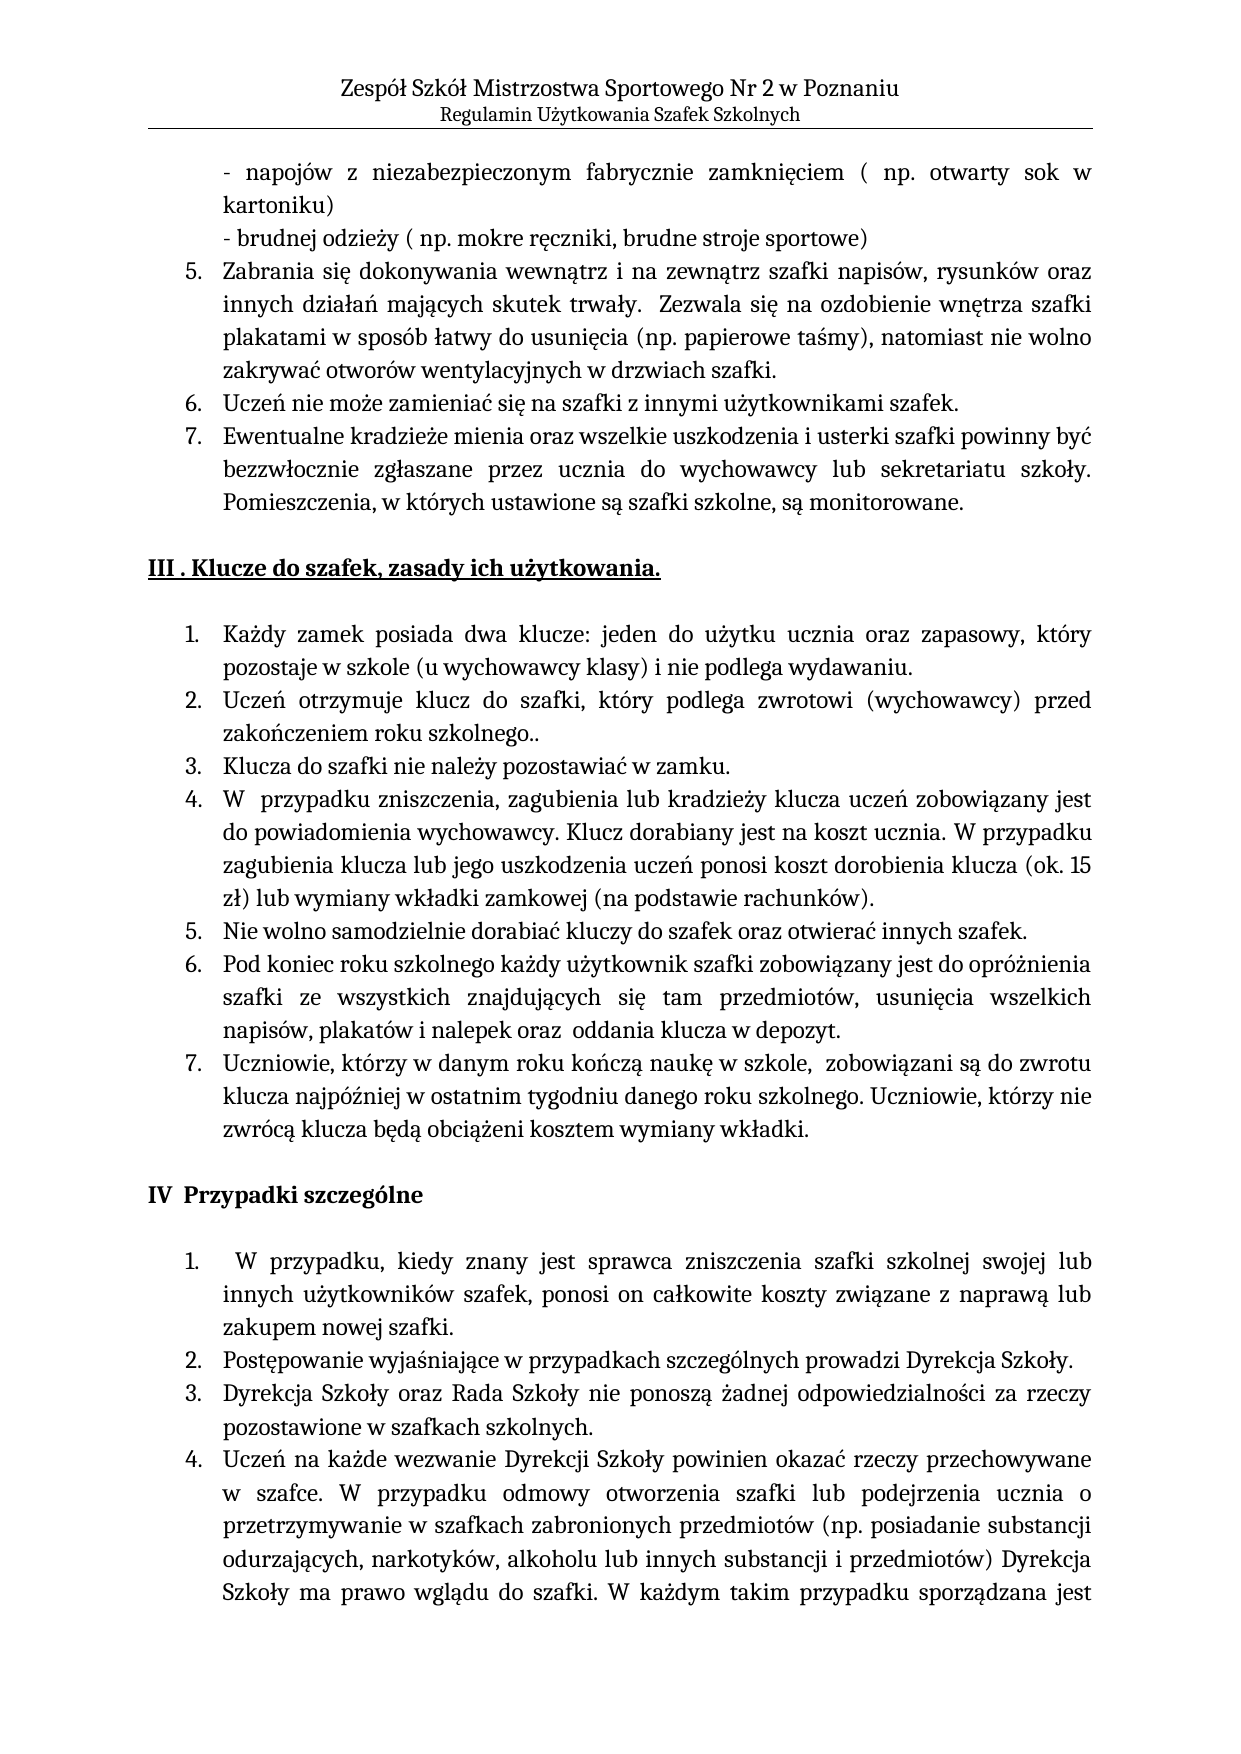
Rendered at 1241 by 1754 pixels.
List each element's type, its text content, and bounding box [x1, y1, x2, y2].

list Uczeń otrzymuje klucz do szafki, który podlega zwrotowi (wychowawcy) przed zakończeniem roku szkolnego.. [185, 686, 1093, 748]
list Pod koniec roku szkolnego każdy użytkownik szafki zobowiązany jest do opróżnienia szafki ze wszystkich znajdujących się tam przedmiotów, usunięcia wszelkich napisów, plakatów i nalepek oraz oddania klucza w depozyt. [185, 950, 1093, 1045]
list Ewentualne kradzieże mienia oraz wszelkie uszkodzenia i usterki szafki powinny być bezzwłocznie zgłaszane przez ucznia do wychowawcy lub sekretariatu szkoły. Pomieszczenia, w których ustawione są szafki szkolne, są monitorowane. [185, 422, 1093, 517]
list Uczniowie, którzy w danym roku kończą naukę w szkole, zobowiązani są do zwrotu klucza najpóźniej w ostatnim tygodniu danego roku szkolnego. Uczniowie, którzy nie zwrócą klucza będą obciążeni kosztem wymiany wkładki. [185, 1049, 1093, 1144]
list Nie wolno samodzielnie dorabiać kluczy do szafek oraz otwierać innych szafek. [185, 917, 1093, 946]
list - napojów z niezabezpieczonym fabrycznie zamknięciem ( np. otwarty sok w kartoniku) [223, 158, 1093, 219]
list - brudnej odzieży ( np. mokre ręczniki, brudne stroje sportowe) [223, 224, 1093, 252]
list Każdy zamek posiada dwa klucze: jeden do użytku ucznia oraz zapasowy, który pozostaje w szkole (u wychowawcy klasy) i nie podlega wydawaniu. [185, 620, 1093, 682]
list Uczeń nie może zamieniać się na szafki z innymi użytkownikami szafek. [185, 389, 1093, 417]
list Dyrekcja Szkoły oraz Rada Szkoły nie ponoszą żadnej odpowiedzialności za rzeczy pozostawione w szafkach szkolnych. [185, 1379, 1093, 1441]
list W przypadku, kiedy znany jest sprawca zniszczenia szafki szkolnej swojej lub innych użytkowników szafek, ponosi on całkowite koszty związane z naprawą lub zakupem nowej szafki. [185, 1247, 1093, 1342]
list Postępowanie wyjaśniające w przypadkach szczególnych prowadzi Dyrekcja Szkoły. [185, 1346, 1093, 1375]
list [185, 1445, 1093, 1606]
list W przypadku zniszczenia, zagubienia lub kradzieży klucza uczeń zobowiązany jest do powiadomienia wychowawcy. Klucz dorabiany jest na koszt ucznia. W przypadku zagubienia klucza lub jego uszkodzenia uczeń ponosi koszt dorobienia klucza (ok. 15 zł) lub wymiany wkładki zamkowej (na podstawie rachunków). [185, 785, 1093, 913]
text IV Przypadki szczególne [148, 1181, 1093, 1210]
text III . Klucze do szafek, zasady ich użytkowania. [148, 554, 1093, 583]
list Klucza do szafki nie należy pozostawiać w zamku. [185, 752, 1093, 781]
list Zabrania się dokonywania wewnątrz i na zewnątrz szafki napisów, rysunków oraz innych działań mających skutek trwały. Zezwala się na ozdobienie wnętrza szafki plakatami w sposób łatwy do usunięcia (np. papierowe taśmy), natomiast nie wolno zakrywać otworów wentylacyjnych w drzwiach szafki. [185, 257, 1093, 384]
